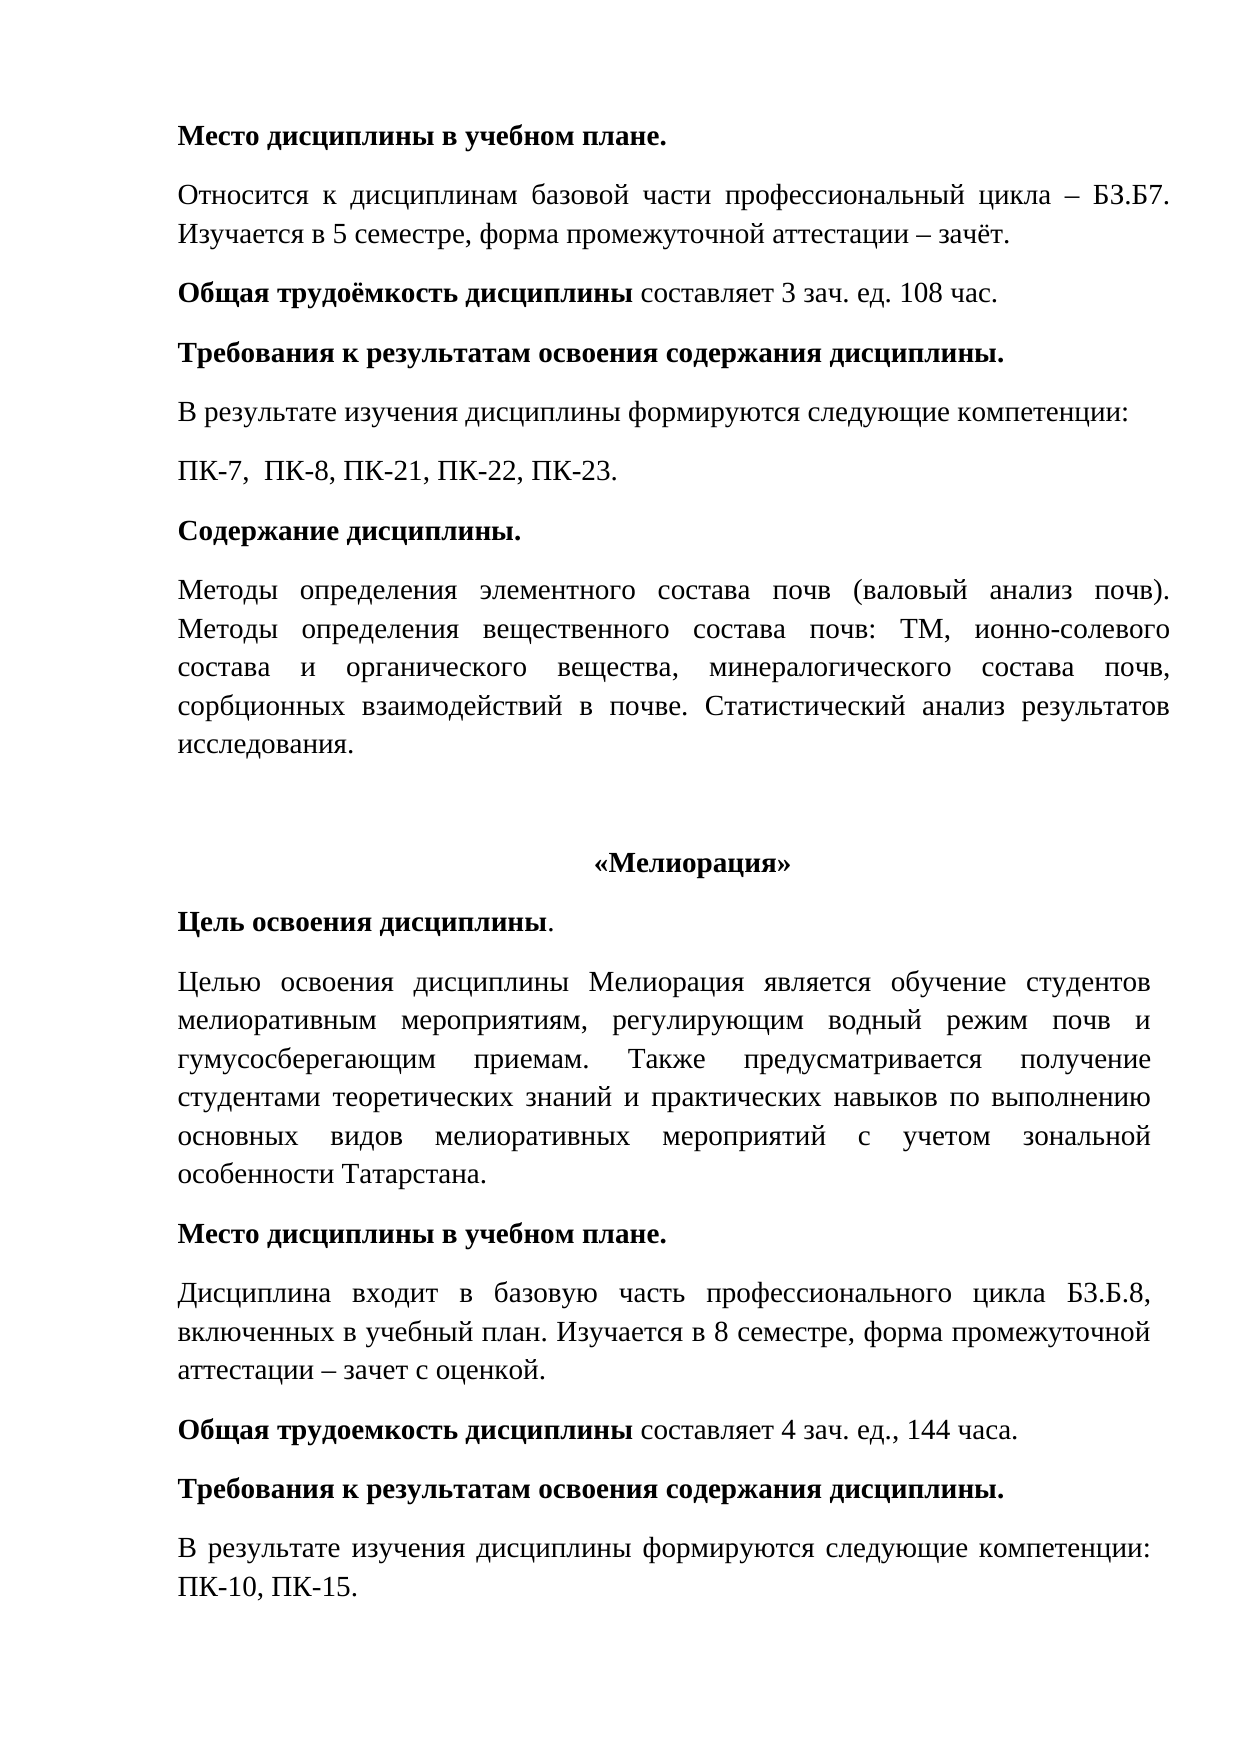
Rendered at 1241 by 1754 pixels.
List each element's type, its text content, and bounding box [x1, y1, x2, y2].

text Относится к дисциплинам базовой части профессиональный цикла – БЗ.Б7. Изучается в 5 семестре, форма промежуточной аттестации – зачёт. [177, 177, 1171, 249]
text Общая трудоемкость дисциплины составляет 4 зач. ед., 144 часа. [177, 1412, 1152, 1445]
text Требования к результатам освоения содержания дисциплины. [177, 335, 1171, 368]
text Требования к результатам освоения содержания дисциплины. [177, 1471, 1152, 1505]
text Место дисциплины в учебном плане. [177, 1216, 1152, 1249]
text Содержание дисциплины. [177, 513, 1171, 546]
text Дисциплина входит в базовую часть профессионального цикла Б3.Б.8, включенных в учебный план. Изучается в 8 семестре, форма промежуточной аттестации – зачет с оценкой. [177, 1275, 1152, 1386]
text Целью освоения дисциплины Мелиорация является обучение студентов мелиоративным мероприятиям, регулирующим водный режим почв и гумусосберегающим приемам. Также предусматривается получение студентами теоретических знаний и практических навыков по выполнению основных видов мелиоративных мероприятий с учетом зональной особенности Татарстана. [177, 964, 1152, 1190]
text Общая трудоёмкость дисциплины составляет 3 зач. ед. 108 час. [177, 275, 1171, 309]
text ПК-7, ПК-8, ПК-21, ПК-22, ПК-23. [177, 453, 1171, 487]
text Методы определения элементного состава почв (валовый анализ почв). Методы определения вещественного состава почв: ТМ, ионно-солевого состава и органического вещества, минералогического состава почв, сорбционных взаимодействий в почве. Статистический анализ результатов исследования. [177, 572, 1171, 760]
text Место дисциплины в учебном плане. [177, 118, 1171, 152]
text В результате изучения дисциплины формируются следующие компетенции: [177, 394, 1171, 428]
text Цель освоения дисциплины. [177, 904, 1152, 938]
text В результате изучения дисциплины формируются следующие компетенции: ПК-10, ПК-15. [177, 1531, 1152, 1603]
text «Мелиорация» [177, 845, 1152, 879]
